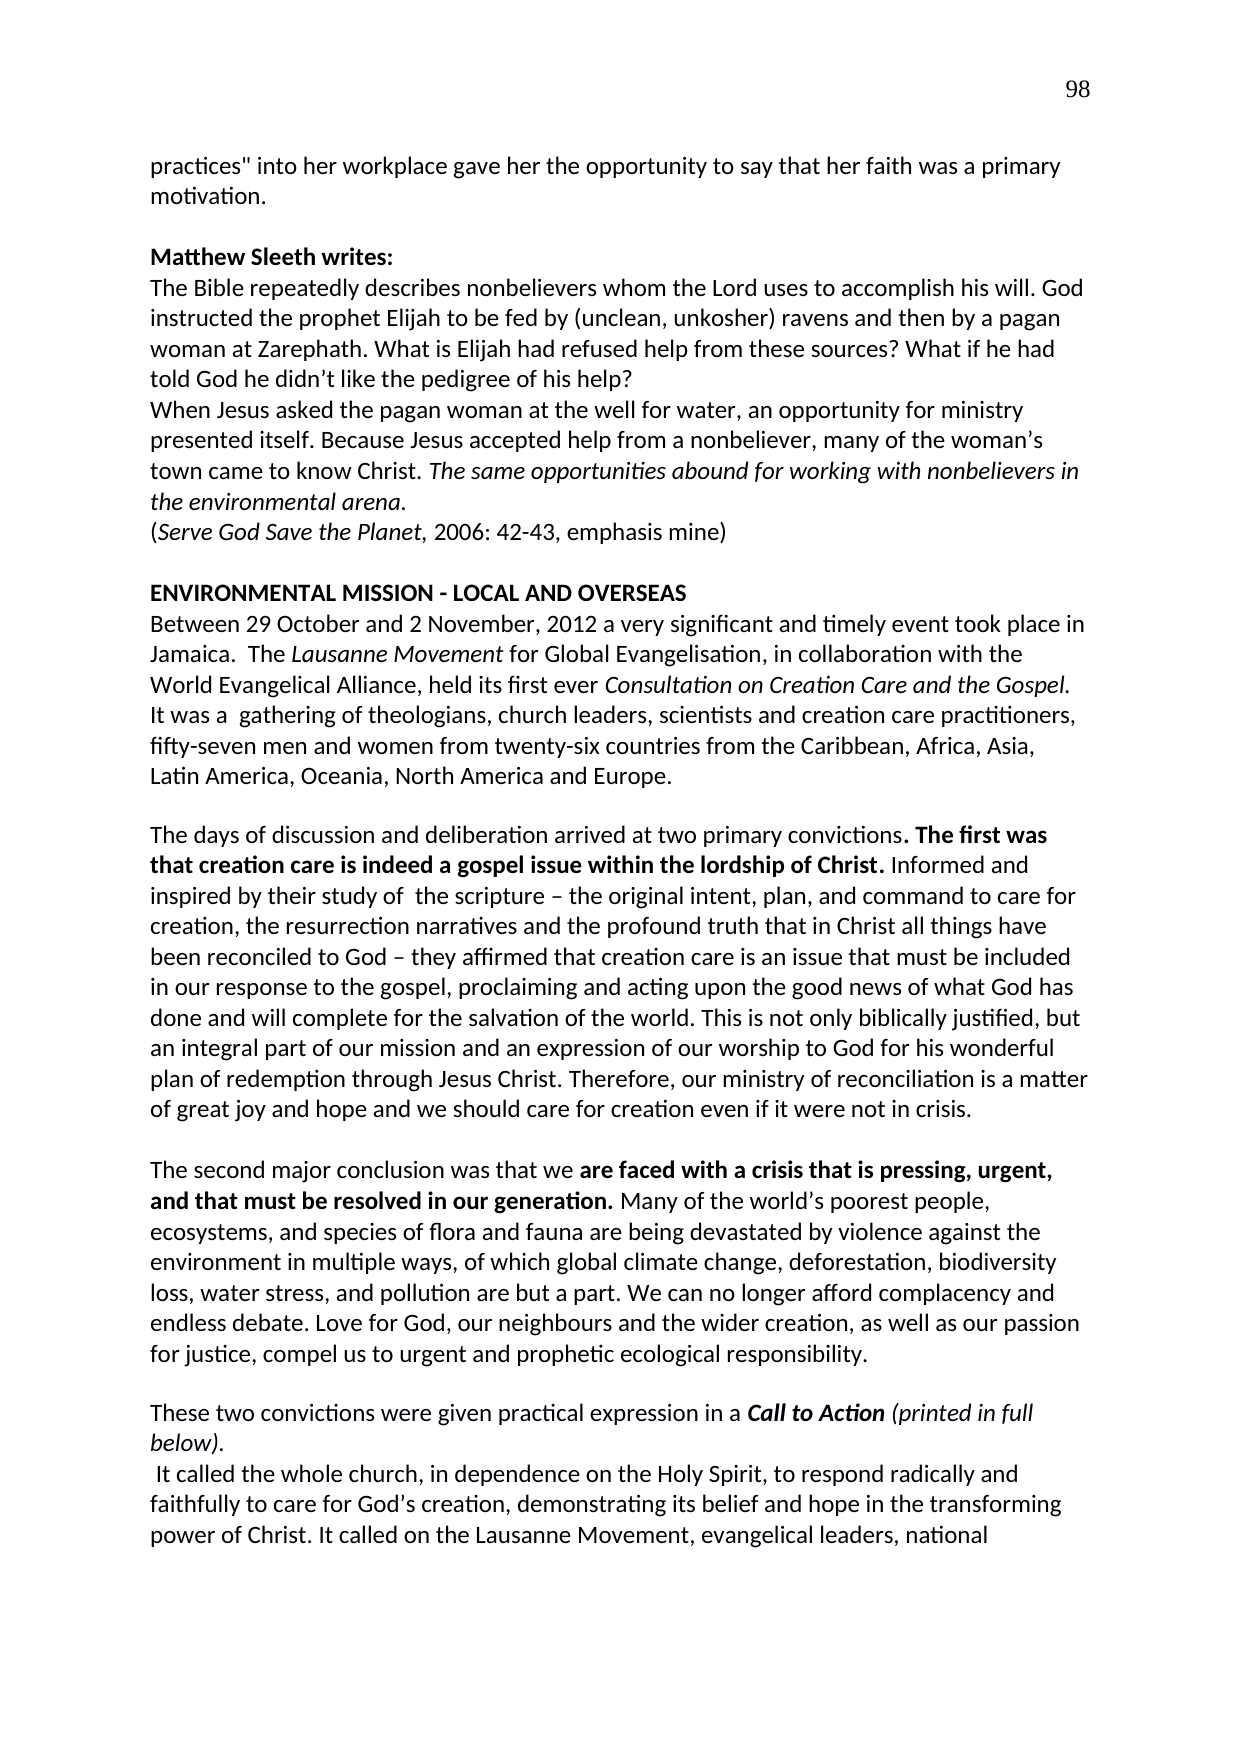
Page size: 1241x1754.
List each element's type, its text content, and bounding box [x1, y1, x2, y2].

text Between 29 October and 2 November, 2012 a very significant and timely event took place in Jamaica. The Lausanne Movement for Global Evangelisation, in collaboration with the World Evangelical Alliance, held its first ever Consultation on Creation Care and the Gospel. It was a gathering of theologians, church leaders, scientists and creation care practitioners, fifty-seven men and women from twenty-six countries from the Caribbean, Africa, Asia, Latin America, Oceania, North America and Europe. [150, 516, 1090, 699]
text It called the whole church, in dependence on the Holy Spirit, to respond radically and faithfully to care for God’s creation, demonstrating its belief and hope in the transforming power of Christ. It called on the Lausanne Movement, evangelical leaders, national evangelical organizations, and all local churches to respond urgently at the personal, community, national and international levels. It had 10 aspects... [150, 1367, 1090, 1519]
text ENVIRONMENTAL MISSION - LOCAL AND OVERSEAS [150, 486, 1090, 516]
text When Jesus asked the pagan woman at the well for water, an opportunity for ministry presented itself. Because Jesus accepted help from a nonbeliever, many of the woman’s town came to know Christ. The same opportunities abound for working with nonbelievers in the environmental arena. [150, 303, 1090, 425]
text The Bible repeatedly describes nonbelievers whom the Lord uses to accomplish his will. God instructed the prophet Elijah to be fed by (unclean, unkosher) ravens and then by a pagan woman at Zarephath. What is Elijah had refused help from these sources? What if he had told God he didn’t like the pedigree of his help? [150, 181, 1090, 303]
text (Serve God Save the Planet, 2006: 42-43, emphasis mine) [150, 425, 1090, 455]
text The days of discussion and deliberation arrived at two primary convictions. The first was that creation care is indeed a gospel issue within the lordship of Christ. Informed and inspired by their study of the scripture – the original intent, plan, and command to care for creation, the resurrection narratives and the profound truth that in Christ all things have been reconciled to God – they affirmed that creation care is an issue that must be included in our response to the gospel, proclaiming and acting upon the good news of what God has done and will complete for the salvation of the world. This is not only biblically justified, but an integral part of our mission and an expression of our worship to God for his wonderful plan of redemption through Jesus Christ. Therefore, our ministry of reconciliation is a matter of great joy and hope and we should care for creation even if it were not in crisis. [150, 727, 1090, 1033]
text The second major conclusion was that we are faced with a crisis that is pressing, urgent, and that must be resolved in our generation. Many of the world’s poorest people, ecosystems, and species of flora and fauna are being devastated by violence against the environment in multiple ways, of which global climate change, deforestation, biodiversity loss, water stress, and pollution are but a part. We can no longer afford complacency and endless debate. Love for God, our neighbours and the wider creation, as well as our passion for justice, compel us to urgent and prophetic ecological responsibility. [150, 1063, 1090, 1277]
text Matthew Sleeth writes: [150, 150, 1090, 181]
text These two convictions were given practical expression in a Call to Action (printed in full below). [150, 1306, 1090, 1367]
